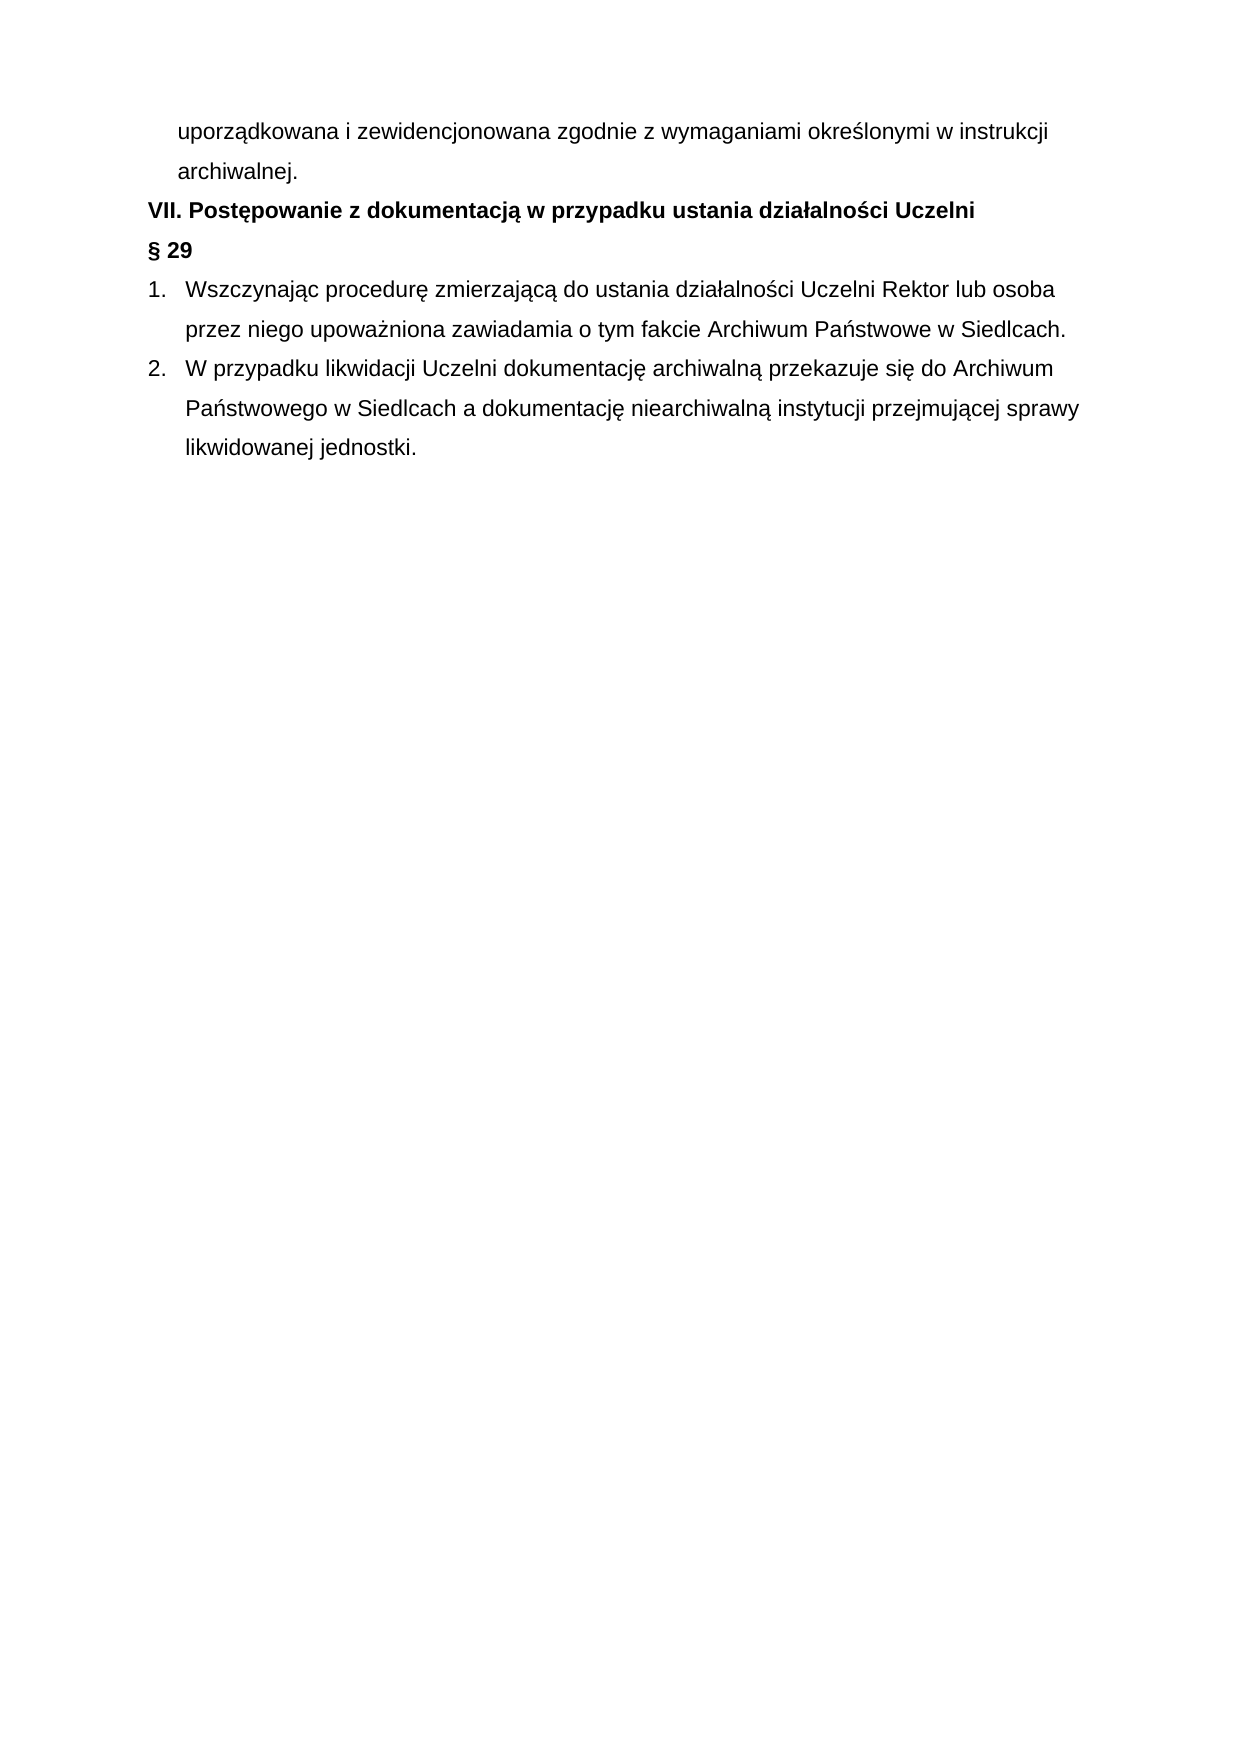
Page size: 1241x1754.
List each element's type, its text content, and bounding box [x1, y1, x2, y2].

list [148, 118, 1093, 184]
text § 29 [148, 237, 1093, 263]
list Wszczynając procedurę zmierzającą do ustania działalności Uczelni Rektor lub osoba przez niego upoważniona zawiadamia o tym fakcie Archiwum Państwowe w Siedlcach. [148, 276, 1093, 342]
text VII. Postępowanie z dokumentacją w przypadku ustania działalności Uczelni [148, 197, 1093, 223]
list W przypadku likwidacji Uczelni dokumentację archiwalną przekazuje się do Archiwum Państwowego w Siedlcach a dokumentację niearchiwalną instytucji przejmującej sprawy likwidowanej jednostki. [148, 355, 1093, 460]
